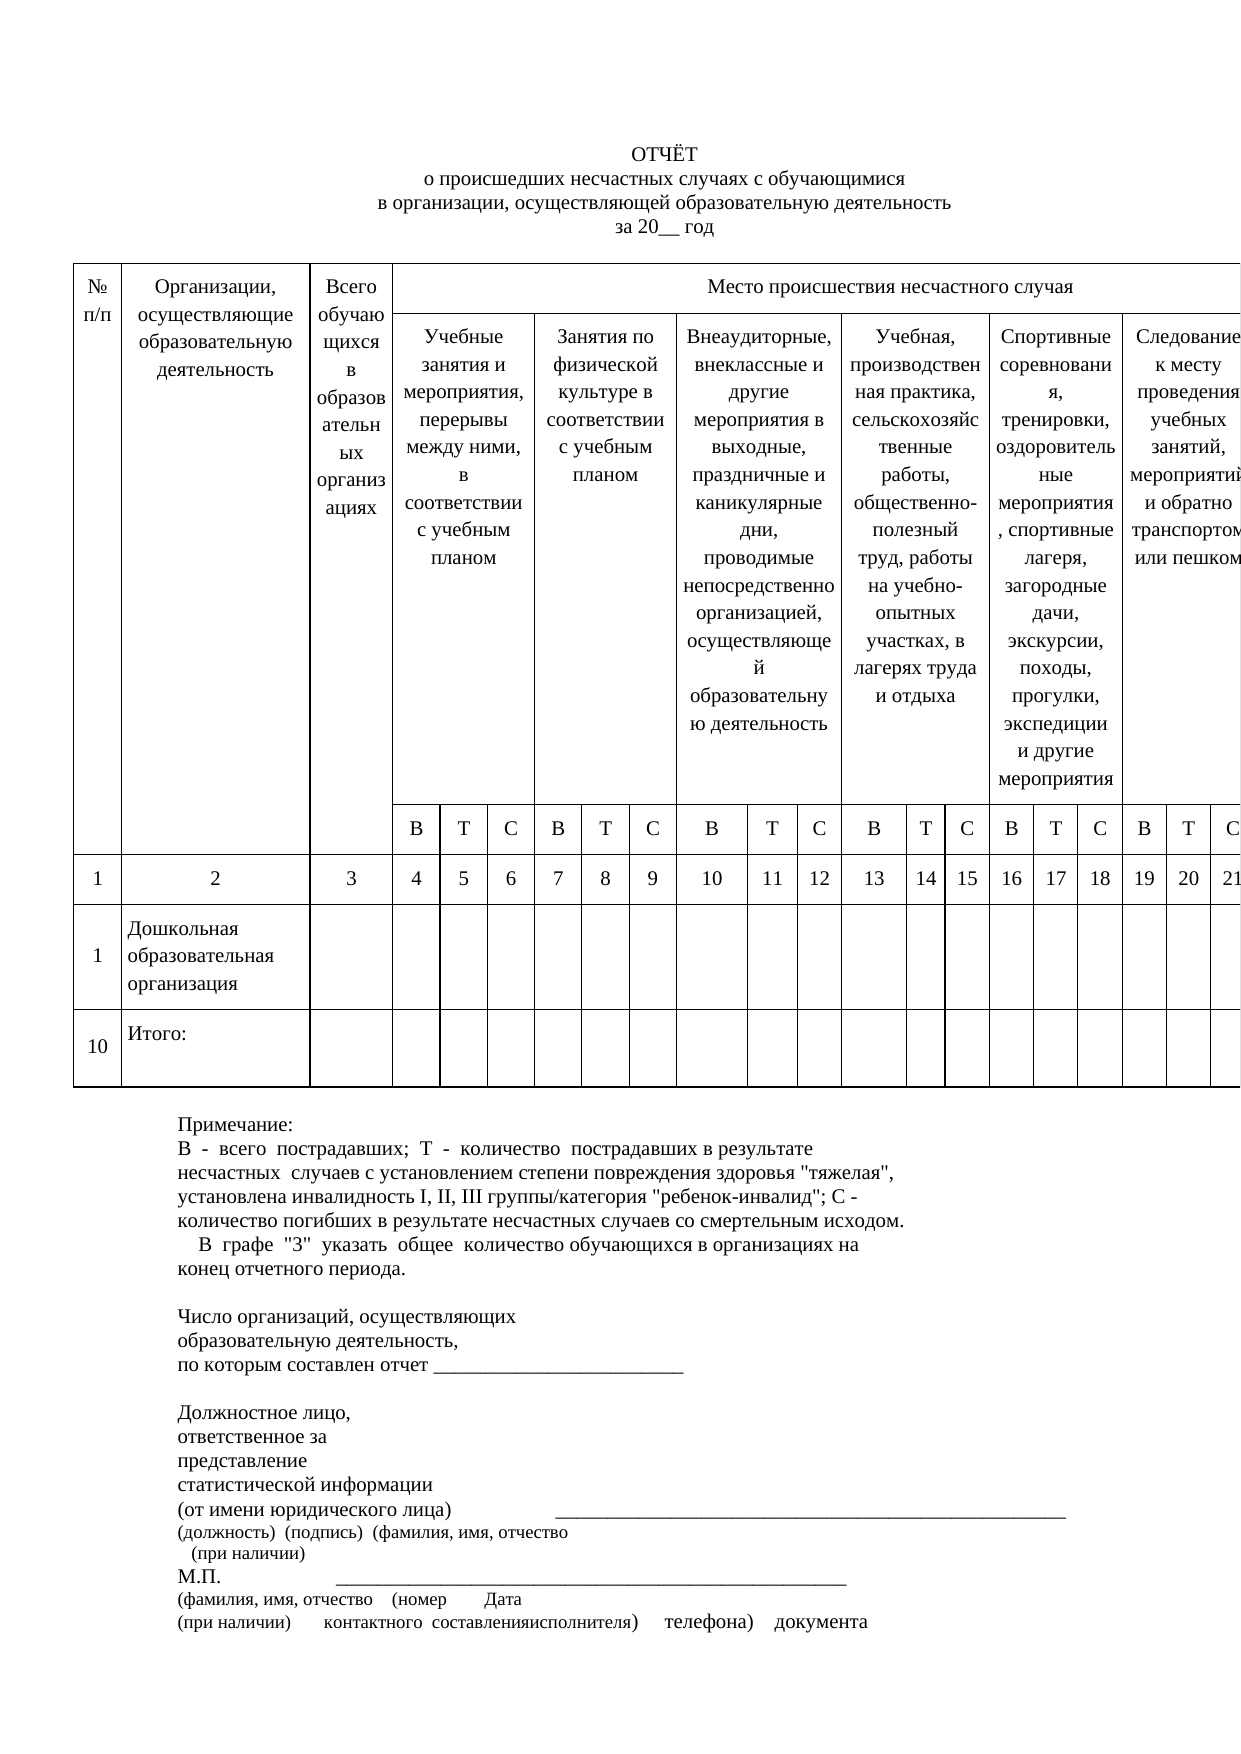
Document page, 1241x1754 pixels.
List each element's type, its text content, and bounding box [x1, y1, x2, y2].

table_cell [907, 1010, 944, 1086]
table_cell [535, 905, 581, 1009]
table_cell [842, 1010, 906, 1086]
text (при наличии) контактного составленияисполнителя) телефона) документа [177, 1609, 1152, 1633]
text образовательную деятельность, [177, 1328, 1152, 1352]
table_cell [1078, 905, 1122, 1009]
table_cell В [1123, 805, 1166, 854]
table_cell С [488, 805, 534, 854]
text представление [177, 1448, 1152, 1472]
table_cell [1167, 905, 1210, 1009]
table_cell [677, 905, 747, 1009]
table_header Всего обучающихся в образовательных организациях [311, 264, 392, 854]
table_cell [907, 905, 944, 1009]
table_cell 1 [74, 855, 121, 904]
table_cell [748, 1010, 797, 1086]
table_cell 19 [1123, 855, 1166, 904]
text Должностное лицо, [177, 1400, 1152, 1424]
table_cell 10 [677, 855, 747, 904]
text Примечание: [177, 1111, 1152, 1136]
table_cell В [393, 805, 439, 854]
table_cell С [630, 805, 676, 854]
table_cell [798, 905, 841, 1009]
text М.П. _________________________________________________ [177, 1564, 1152, 1588]
table_cell [535, 1010, 581, 1086]
table_cell Т [1034, 805, 1077, 854]
table_cell 21 [1211, 855, 1240, 904]
table_cell [441, 1010, 487, 1086]
table_cell В [677, 805, 747, 854]
table_cell [311, 905, 392, 1009]
table_cell [990, 905, 1033, 1009]
table_cell [582, 1010, 629, 1086]
table_cell [1211, 1010, 1240, 1086]
table_cell Занятия по физической культуре в соответствии с учебным планом [535, 314, 676, 804]
table_cell В [535, 805, 581, 854]
table_cell [393, 1010, 439, 1086]
text (фамилия, имя, отчество (номер Дата [177, 1588, 1152, 1609]
table_cell Учебные занятия и мероприятия, перерывы между ними, в соответствии с учебным планом [393, 314, 534, 804]
table_cell Т [907, 805, 944, 854]
table_cell 6 [488, 855, 534, 904]
table_cell [1034, 905, 1077, 1009]
table_cell С [798, 805, 841, 854]
table_cell [798, 1010, 841, 1086]
table_cell 7 [535, 855, 581, 904]
table_cell 2 [122, 855, 309, 904]
table_cell [1167, 1010, 1210, 1086]
text В графе "3" указать общее количество обучающихся в организациях на [177, 1232, 1152, 1256]
table_cell 10 [74, 1010, 121, 1086]
table_cell Дошкольная образовательная организация [122, 905, 309, 1009]
table_cell Итого: [122, 1010, 309, 1086]
text несчастных случаев с установлением степени повреждения здоровья "тяжелая", [177, 1159, 1152, 1184]
table_cell В [990, 805, 1033, 854]
table_cell С [1078, 805, 1122, 854]
text ОТЧЁТ [177, 142, 1152, 166]
table_cell 3 [311, 855, 392, 904]
table_cell [488, 1010, 534, 1086]
table_cell [946, 905, 989, 1009]
table_cell Т [1167, 805, 1210, 854]
text В - всего пострадавших; Т - количество пострадавших в результате [177, 1136, 1152, 1159]
table_cell Следование к месту проведения учебных занятий, мероприятий и обратно транспортом или пешком [1123, 314, 1240, 804]
table_cell 5 [441, 855, 487, 904]
table_cell [1123, 905, 1166, 1009]
table_cell 12 [798, 855, 841, 904]
table_cell [1078, 1010, 1122, 1086]
table_cell 1 [74, 905, 121, 1009]
table_cell 13 [842, 855, 906, 904]
text (от имени юридического лица) _________________________________________________ [177, 1496, 1152, 1521]
table_cell 17 [1034, 855, 1077, 904]
text статистической информации [177, 1472, 1152, 1496]
table_cell 15 [946, 855, 989, 904]
table_cell В [842, 805, 906, 854]
table_cell [677, 1010, 747, 1086]
table_cell 9 [630, 855, 676, 904]
table_cell [630, 905, 676, 1009]
table_cell 4 [393, 855, 439, 904]
table_cell [842, 905, 906, 1009]
table_cell [1123, 1010, 1166, 1086]
text за 20__ год [177, 214, 1152, 238]
table_cell Учебная, производственная практика, сельскохозяйственные работы, общественно-полезный труд, работы на учебно-опытных участках, в лагерях труда и отдыха [842, 314, 989, 804]
table_cell [311, 1010, 392, 1086]
text ответственное за [177, 1424, 1152, 1448]
table_cell [1211, 905, 1240, 1009]
table_header № п/п [74, 264, 121, 854]
table_cell Т [441, 805, 487, 854]
table_cell [393, 905, 439, 1009]
table_cell 16 [990, 855, 1033, 904]
table_cell [990, 1010, 1033, 1086]
table_cell [441, 905, 487, 1009]
table_cell [630, 1010, 676, 1086]
table_cell [582, 905, 629, 1009]
text установлена инвалидность I, II, III группы/категория "ребенок-инвалид"; С - [177, 1184, 1152, 1208]
table_cell 11 [748, 855, 797, 904]
table_header Место происшествия несчастного случая [393, 264, 1240, 312]
text конец отчетного периода. [177, 1256, 1152, 1280]
text Число организаций, осуществляющих [177, 1304, 1152, 1328]
table_header Организации, осуществляющие образовательную деятельность [122, 264, 309, 854]
text о происшедших несчастных случаях с обучающимися [177, 166, 1152, 190]
text (должность) (подпись) (фамилия, имя, отчество [177, 1521, 1152, 1542]
table_cell Т [748, 805, 797, 854]
table_cell 20 [1167, 855, 1210, 904]
text количество погибших в результате несчастных случаев со смертельным исходом. [177, 1208, 1152, 1232]
table_cell Спортивные соревнования, тренировки, оздоровительные мероприятия, спортивные лагеря, загородные дачи, экскурсии, походы, прогулки, экспедиции и другие мероприятия [990, 314, 1122, 804]
table_cell [748, 905, 797, 1009]
text по которым составлен отчет ________________________ [177, 1352, 1152, 1376]
table_cell Т [582, 805, 629, 854]
table_cell С [1211, 805, 1240, 854]
table_cell [946, 1010, 989, 1086]
table_cell 18 [1078, 855, 1122, 904]
text в организации, осуществляющей образовательную деятельность [177, 190, 1152, 214]
table_cell Внеаудиторные, внеклассные и другие мероприятия в выходные, праздничные и каникулярные дни, проводимые непосредственно организацией, осуществляющей образовательную деятельность [677, 314, 841, 804]
table_cell [488, 905, 534, 1009]
table_cell 14 [907, 855, 944, 904]
table_cell 8 [582, 855, 629, 904]
table_cell [1034, 1010, 1077, 1086]
text (при наличии) [177, 1542, 1152, 1564]
table_cell С [946, 805, 989, 854]
